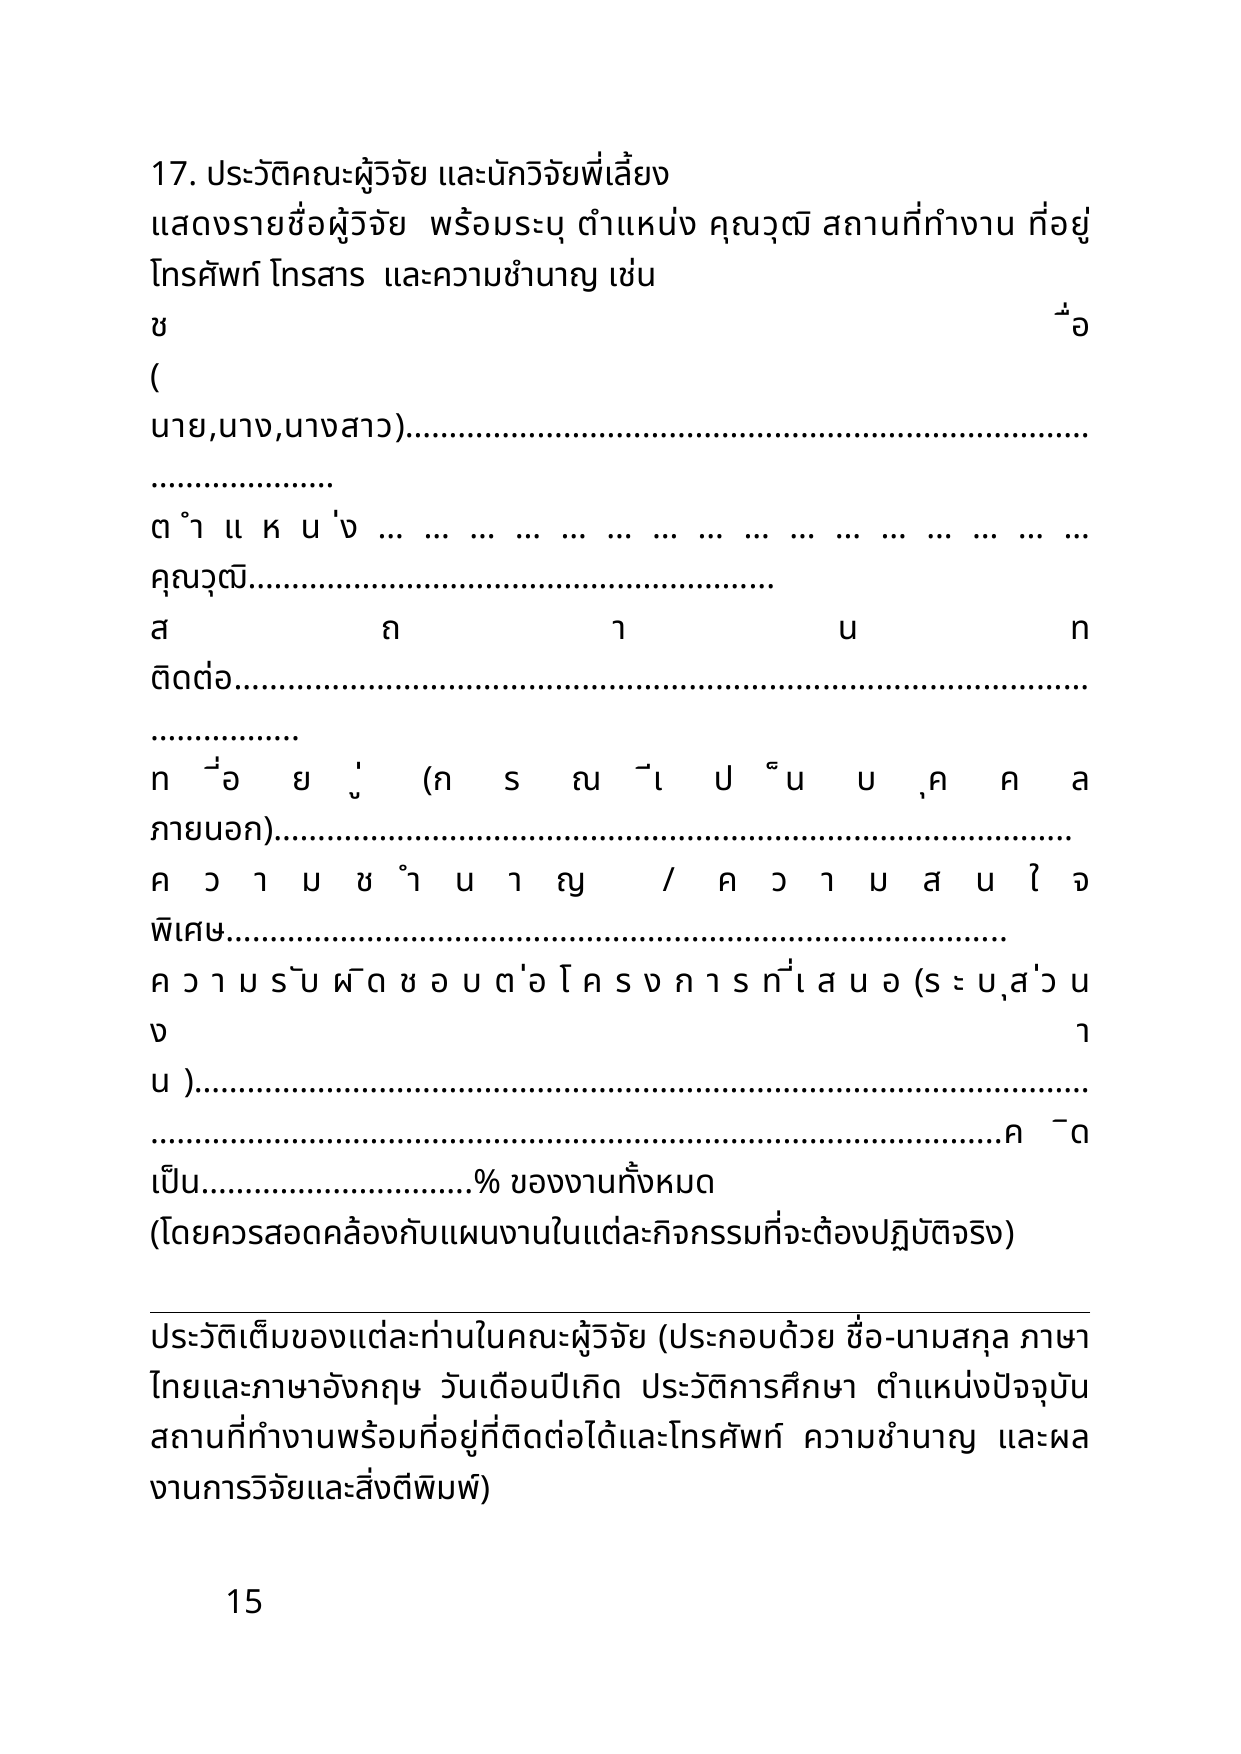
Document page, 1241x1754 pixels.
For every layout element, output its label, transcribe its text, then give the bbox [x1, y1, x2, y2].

text ความรับผิดชอบต่อโครงการที่เสนอ(ระบุส่วนงาน)………………………………………………………………………………………………………………………………………………………………………….…...คิดเป็น………………………….% ของงานทั้งหมด [150, 957, 1090, 1209]
text ที่อยู่ (กรณีเป็นบุคคลภายนอก)…………………………………………………………………..………….. [150, 755, 1090, 856]
text ประวัติเต็มของแต่ละท่านในคณะผู้วิจัย (ประกอบด้วย ชื่อ-นามสกุล ภาษาไทยและภาษาอังกฤษ วันเดือนปีเกิด ประวัติการศึกษา ตำแหน่งปัจจุบันสถานที่ทำงานพร้อมที่อยู่ที่ติดต่อได้และโทรศัพท์ ความชำนาญ และผลงานการวิจัยและสิ่งตีพิมพ์) [150, 1313, 1090, 1514]
text ชื่อ (นาย,นาง,นางสาว)……………………………………………………………………………………… [150, 301, 1090, 503]
subtitle 17. ประวัติคณะผู้วิจัย และนักวิจัยพี่เลี้ยง [150, 150, 1090, 200]
text ความชำนาญ / ความสนใจพิเศษ…………………………………………………………………………….. [150, 856, 1090, 957]
text แสดงรายชื่อผู้วิจัย พร้อมระบุ ตำแหน่ง คุณวุฒิ สถานที่ทำงาน ที่อยู่ โทรศัพท์ โทรสาร และความชำนาญ เช่น [150, 200, 1090, 301]
text สถานที่ติดต่อ………………………………………………………………………………………………….. [150, 604, 1090, 755]
text ตำแหน่ง………………………………………… คุณวุฒิ…………………………………………………... [150, 503, 1090, 604]
text (โดยควรสอดคล้องกับแผนงานในแต่ละกิจกรรมที่จะต้องปฏิบัติจริง) [150, 1209, 1090, 1259]
